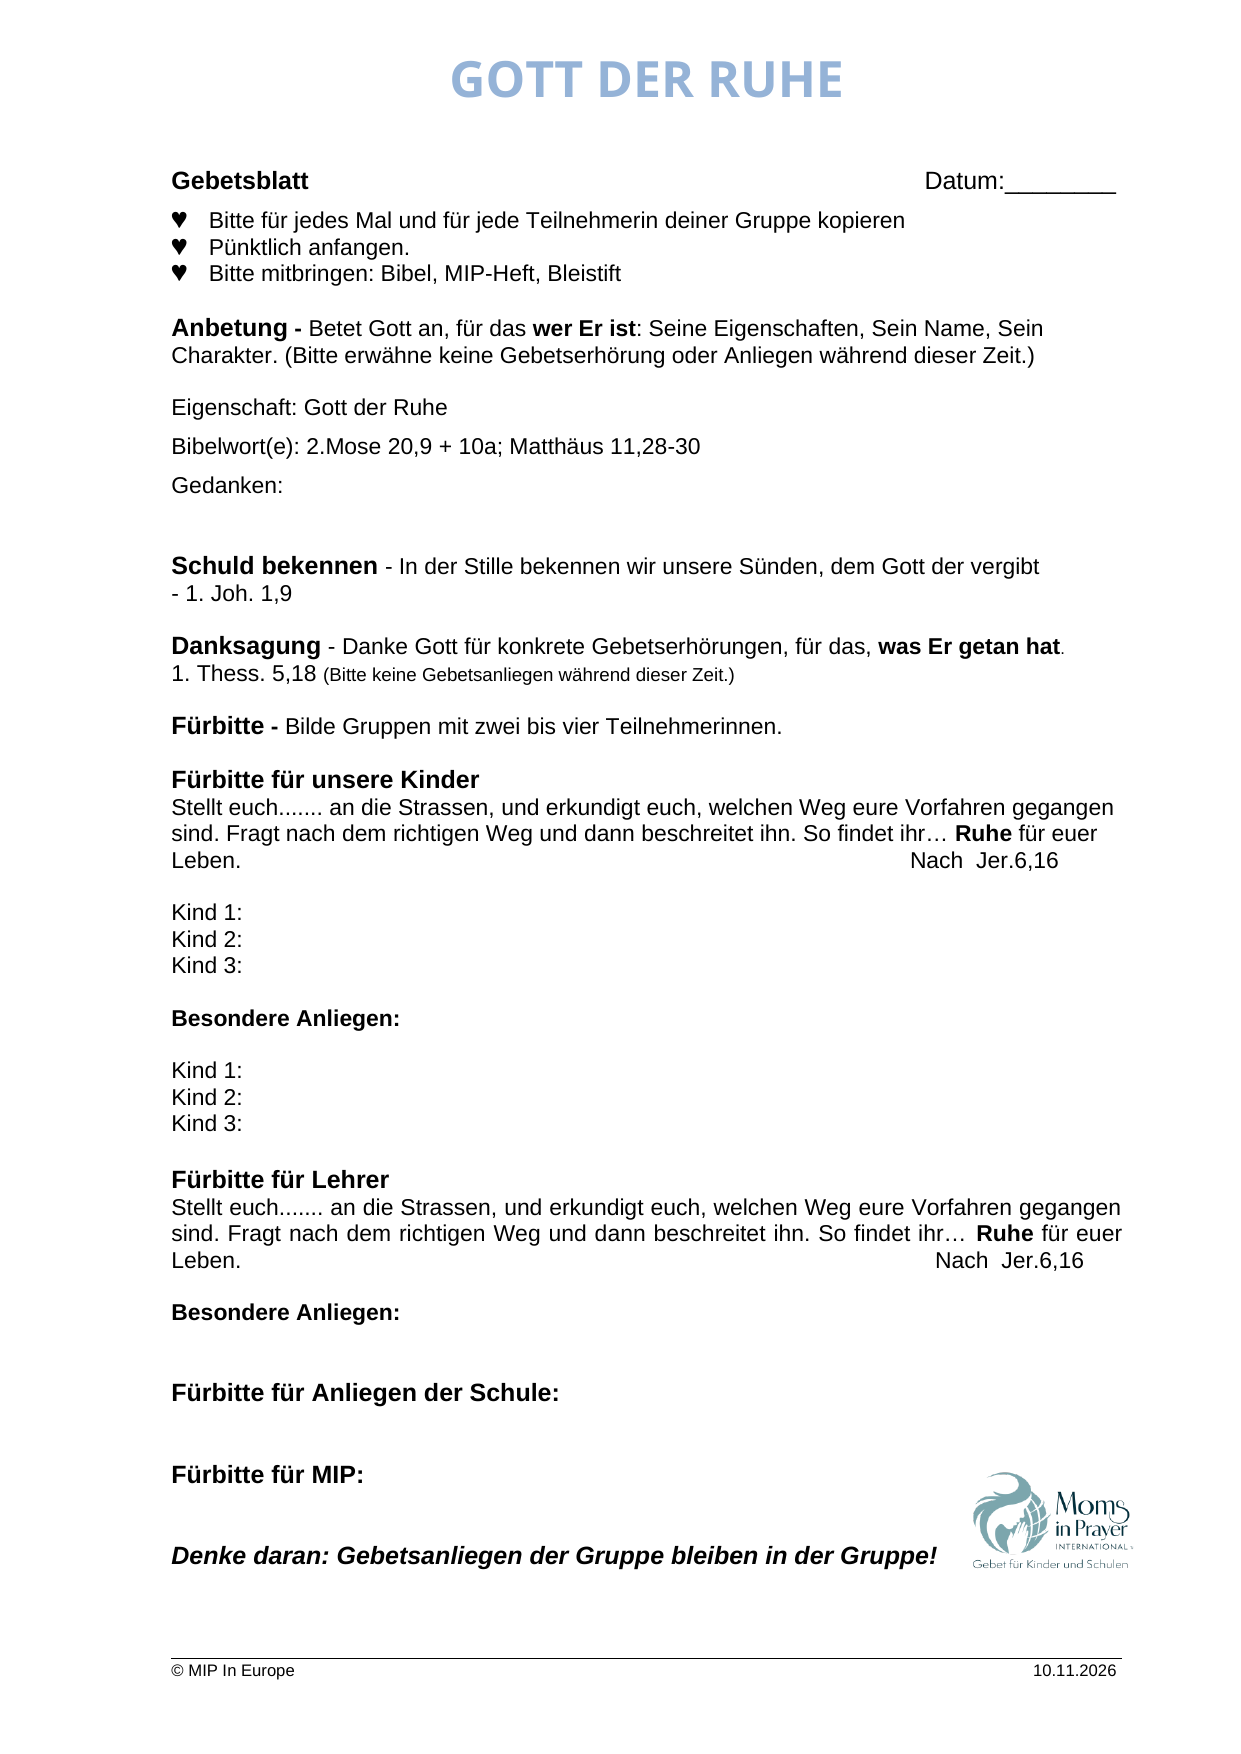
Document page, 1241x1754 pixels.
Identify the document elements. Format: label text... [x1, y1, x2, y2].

text Gedanken: [171, 472, 1122, 498]
text Fürbitte für unsere Kinder [171, 765, 1122, 794]
list Bitte mitbringen: Bibel, MIP-Heft, Bleistift [171, 260, 1122, 287]
text Kind 1: [171, 899, 1122, 926]
text Kind 2: [171, 1084, 1122, 1110]
text Schuld bekennen - In der Stille bekennen wir unsere Sünden, dem Gott der vergibt - 1. Joh. 1,9 [171, 551, 1122, 606]
text Fürbitte für Anliegen der Schule: [171, 1378, 1122, 1407]
text Fürbitte - Bilde Gruppen mit zwei bis vier Teilnehmerinnen. [171, 711, 1122, 740]
text Kind 3: [171, 1110, 1122, 1136]
text Stellt euch....... an die Strassen, und erkundigt euch, welchen Weg eure Vorfahren gegangen sind. Fragt nach dem richtigen Weg und dann beschreitet ihn. So findet ihr… Ruhe für euer Leben. Nach Jer.6,16 [171, 1194, 1122, 1273]
text Kind 2: [171, 926, 1122, 952]
text Fürbitte für Lehrer [171, 1165, 1122, 1194]
text Bibelwort(e): 2.Mose 20,9 + 10a; Matthäus 11,28-30 [171, 433, 1122, 459]
text Gott der RUHE [171, 44, 1122, 112]
text Anbetung - Betet Gott an, für das wer Er ist: Seine Eigenschaften, Sein Name, Sein Charakter. (Bitte erwähne keine Gebetserhörung oder Anliegen während dieser Zeit.) [171, 313, 1122, 368]
text Eigenschaft: Gott der Ruhe [171, 394, 1122, 421]
text Fürbitte für MIP: [171, 1460, 1122, 1489]
text Besondere Anliegen: [171, 1005, 1122, 1031]
picture [967, 1466, 1134, 1570]
text Danksagung - Danke Gott für konkrete Gebetserhörungen, für das, was Er getan hat. 1. Thess. 5,18 (Bitte keine Gebetsanliegen während dieser Zeit.) [171, 631, 1122, 686]
text Kind 1: [171, 1057, 1122, 1084]
text Kind 3: [171, 952, 1122, 978]
list Pünktlich anfangen. [171, 234, 1122, 260]
text Denke daran: Gebetsanliegen der Gruppe bleiben in der Gruppe! [171, 1541, 967, 1570]
text Gebetsblatt Datum:________ [171, 166, 1122, 195]
list Bitte für jedes Mal und für jede Teilnehmerin deiner Gruppe kopieren [171, 207, 1122, 234]
text Besondere Anliegen: [171, 1299, 1122, 1326]
text Stellt euch....... an die Strassen, und erkundigt euch, welchen Weg eure Vorfahren gegangen sind. Fragt nach dem richtigen Weg und dann beschreitet ihn. So findet ihr… Ruhe für euer Leben. Nach Jer.6,16 [171, 794, 1122, 873]
